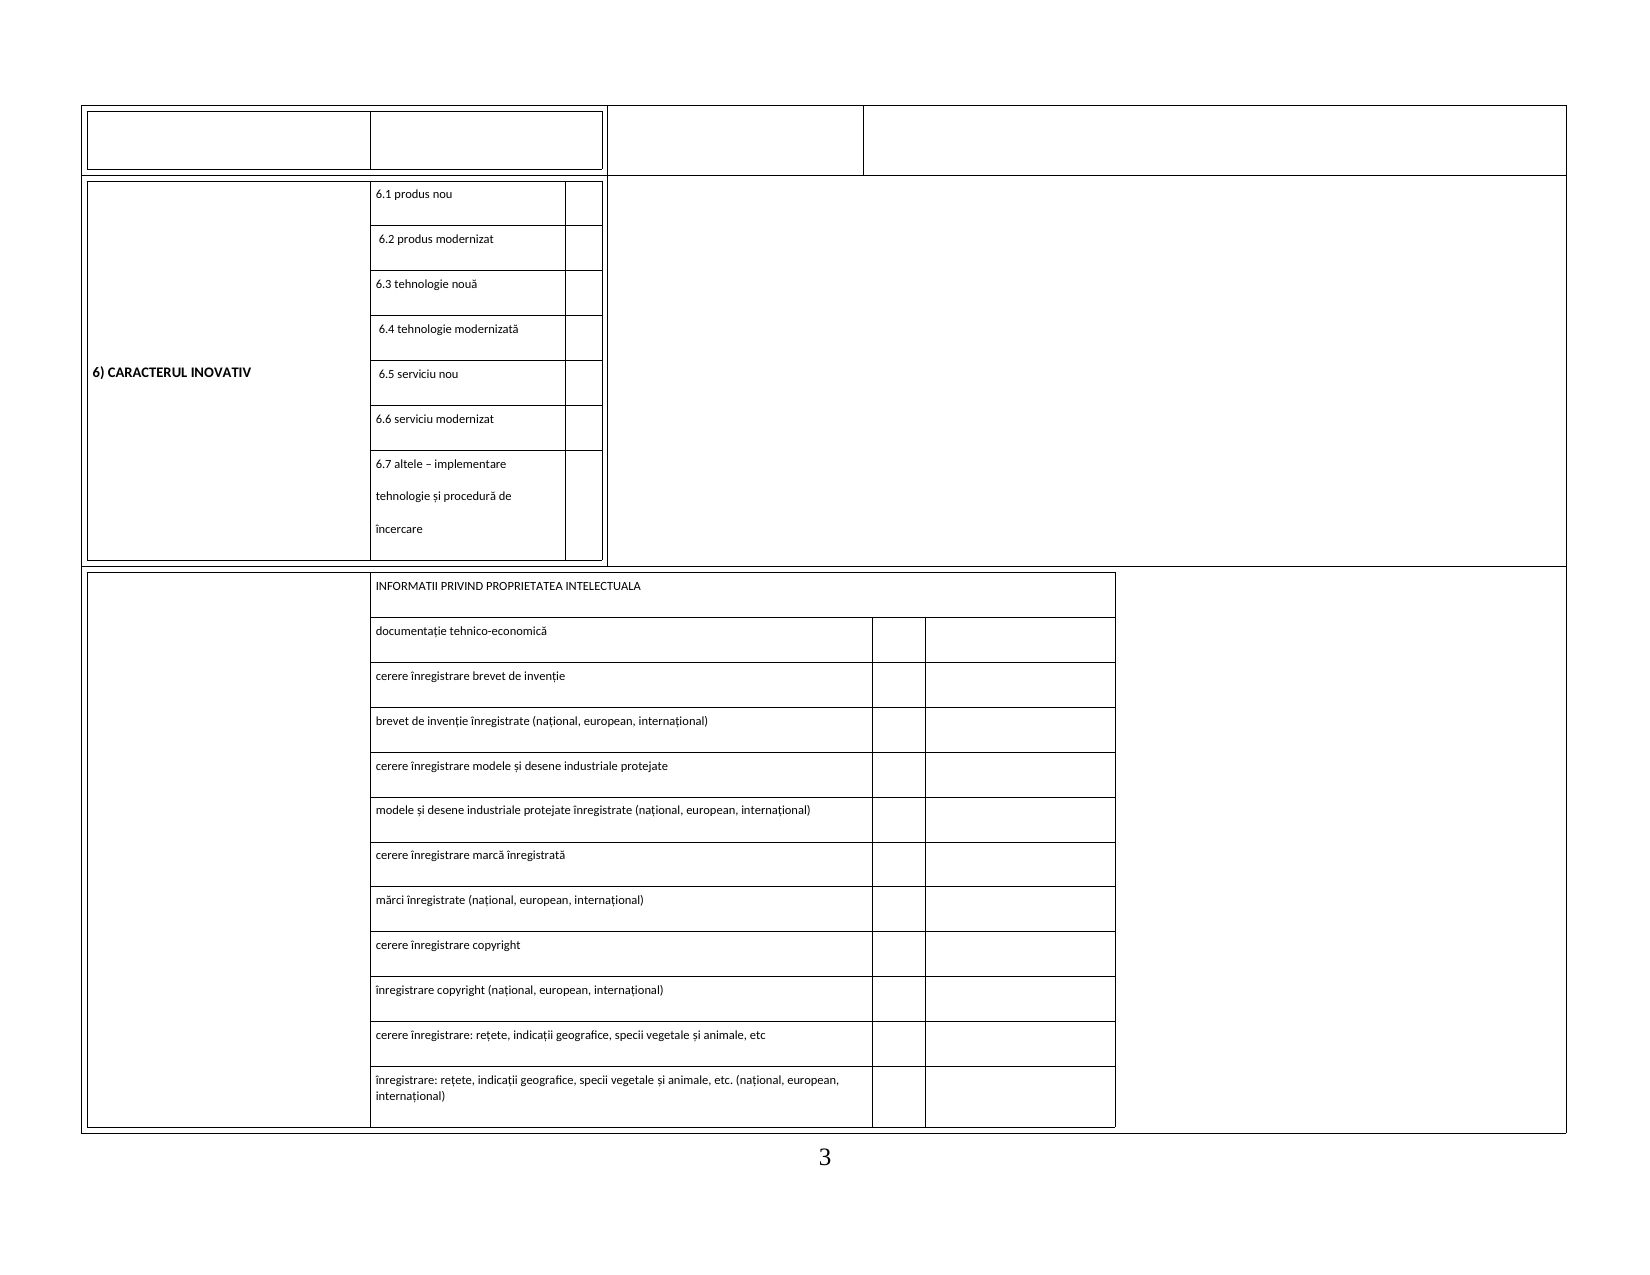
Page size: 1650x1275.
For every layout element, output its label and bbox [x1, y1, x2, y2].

table_cell [82, 106, 607, 174]
table_cell [608, 176, 1566, 566]
table_cell [82, 567, 1566, 1133]
table_cell [82, 176, 607, 566]
